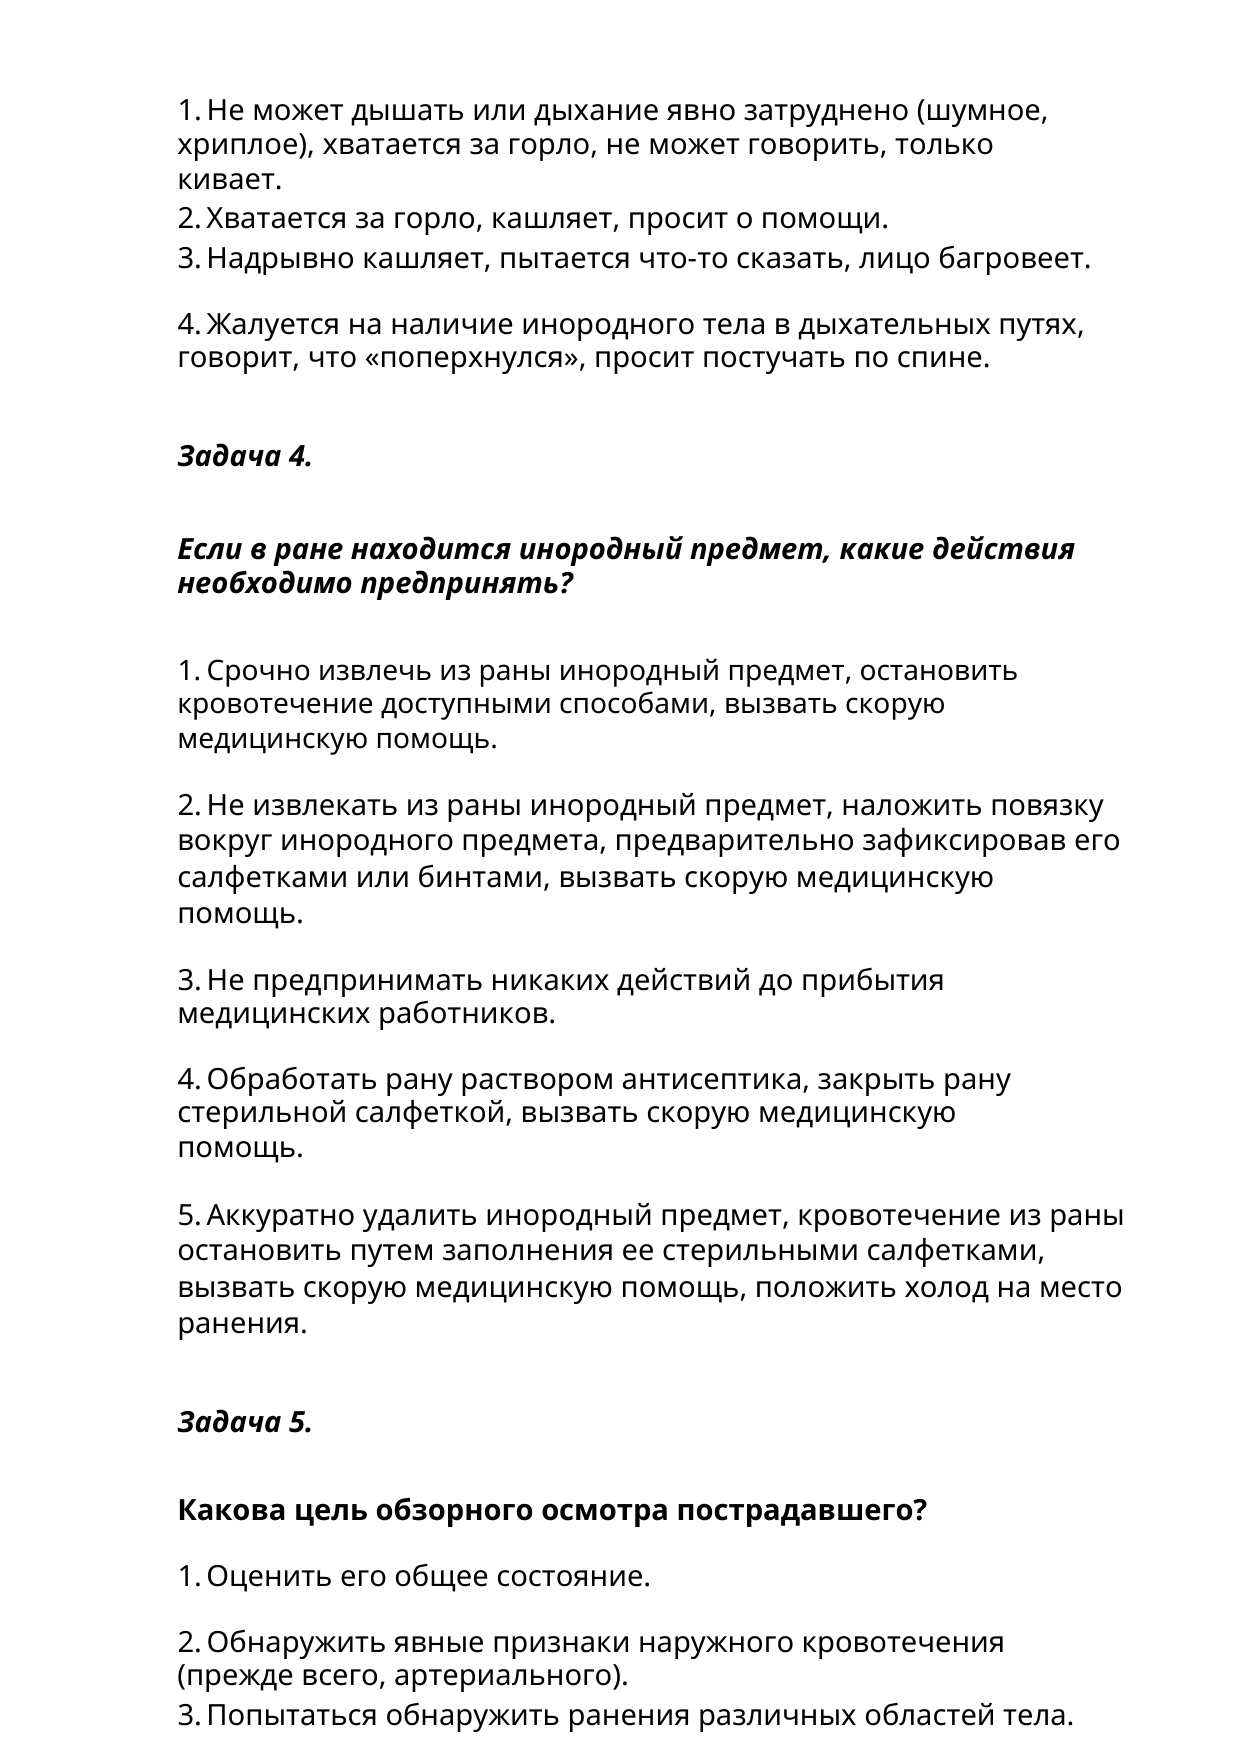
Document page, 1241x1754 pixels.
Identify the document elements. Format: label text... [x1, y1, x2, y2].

list Жалуется на наличие инородного тела в дыхательных путях, говорит, что «поперхнулся», просит постучать по спине. [177, 306, 1108, 376]
list Аккуратно удалить инородный предмет, кровотечение из раны остановить путем заполнения ее стерильными салфетками, вызвать скорую медицинскую помощь, положить холод на место ранения. [177, 1196, 1148, 1342]
list Обработать рану раствором антисептика, закрыть рану стерильной салфеткой, вызвать скорую медицинскую помощь. [177, 1062, 1067, 1166]
list Попытаться обнаружить ранения различных областей тела. [177, 1694, 1152, 1733]
list Надрывно кашляет, пытается что-то сказать, лицо багровеет. [177, 237, 1152, 277]
list Оценить его общее состояние. [177, 1556, 1152, 1595]
text Какова цель обзорного осмотра пострадавшего? [177, 1489, 1152, 1529]
list Хватается за горло, кашляет, просит о помощи. [177, 198, 1152, 237]
list Срочно извлечь из раны инородный предмет, остановить кровотечение доступными способами, вызвать скорую медицинскую помощь. [177, 652, 1127, 757]
list Обнаружить явные признаки наружного кровотечения (прежде всего, артериального). [177, 1624, 1108, 1694]
text Задача 4. [177, 436, 1152, 475]
list Не предпринимать никаких действий до прибытия медицинских работников. [177, 962, 1050, 1032]
text Если в ране находится инородный предмет, какие действия необходимо предпринять? [177, 532, 1110, 602]
list Не извлекать из раны инородный предмет, наложить повязку вокруг инородного предмета, предварительно зафиксировав его салфетками или бинтами, вызвать скорую медицинскую помощь. [177, 786, 1123, 932]
list Не может дышать или дыхание явно затруднено (шумное, хриплое), хватается за горло, не может говорить, только кивает. [177, 93, 1085, 198]
text Задача 5. [177, 1402, 1152, 1441]
